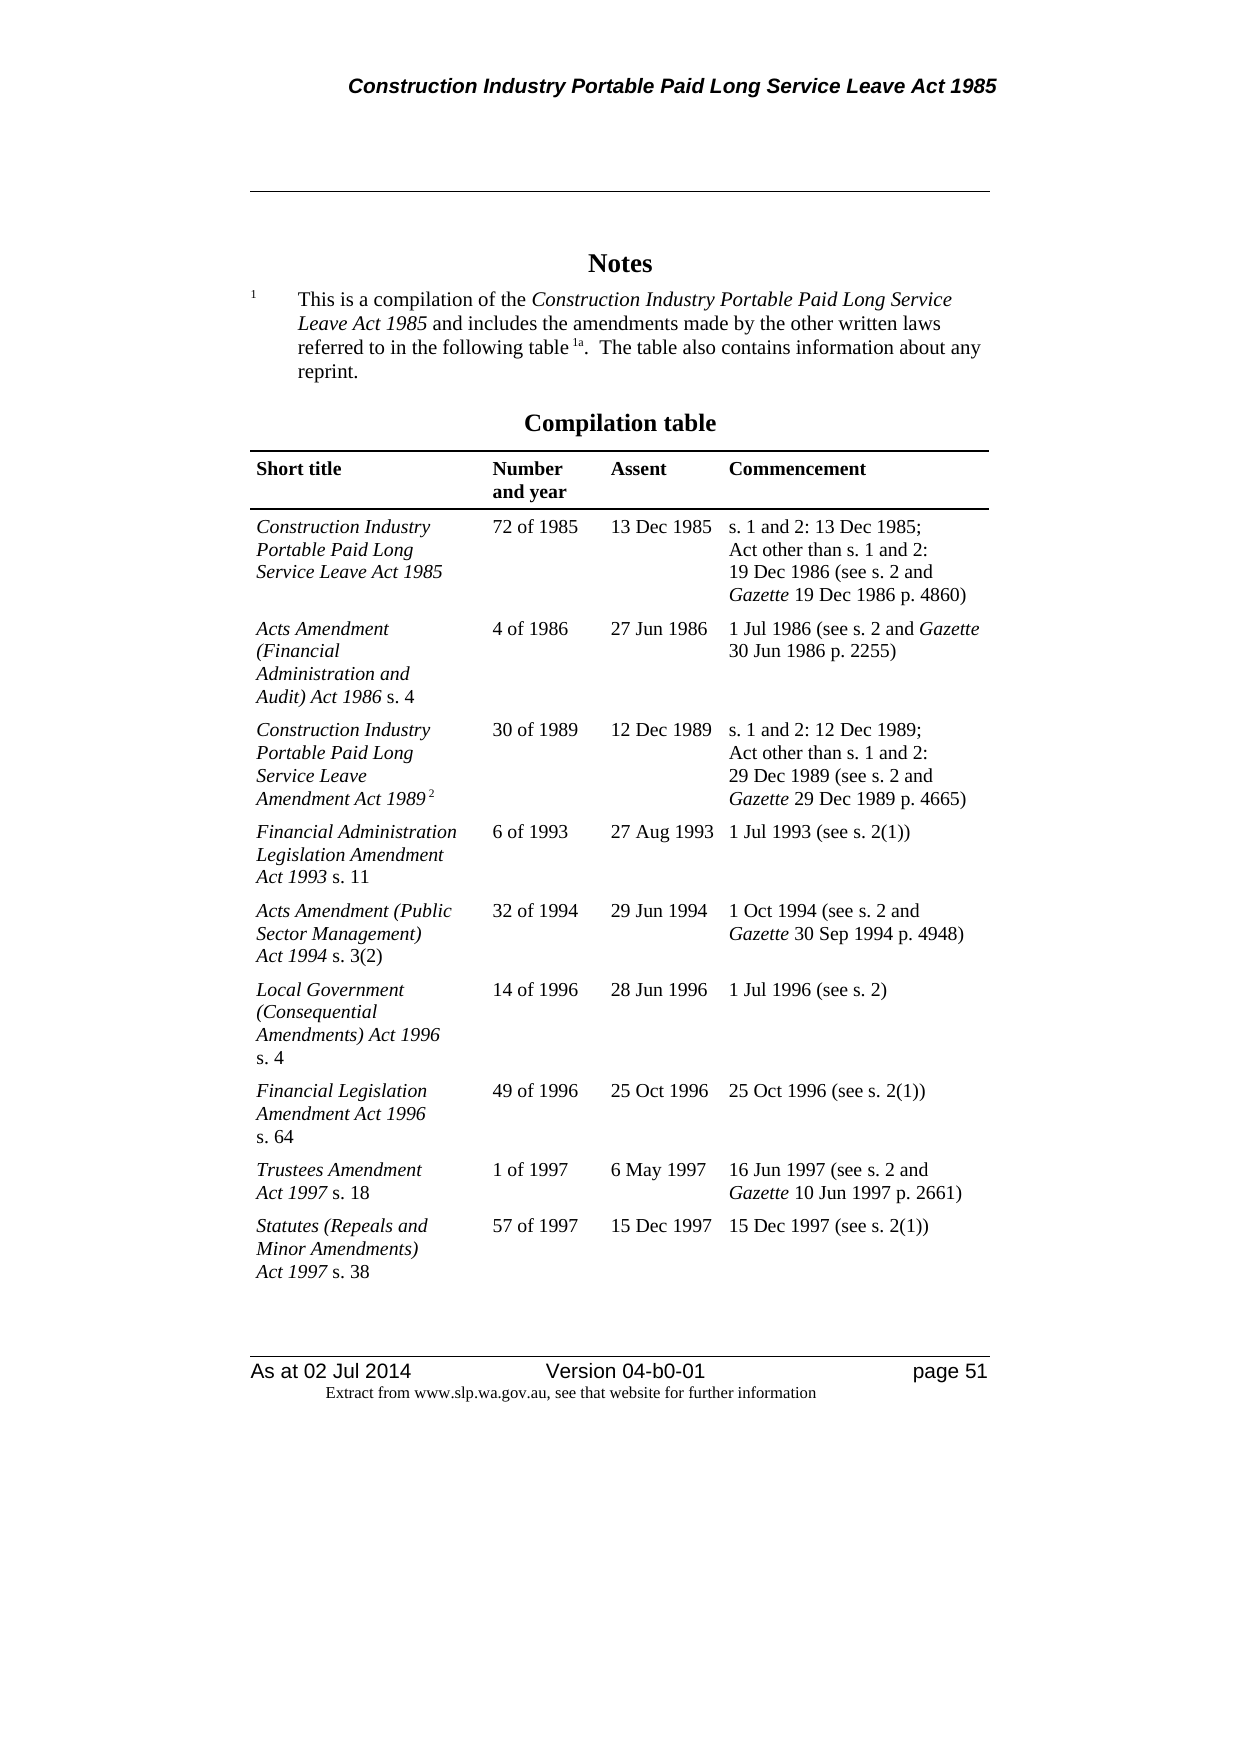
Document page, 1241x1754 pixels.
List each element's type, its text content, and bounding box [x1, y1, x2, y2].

table_cell 1 Jul 1993 (see s. 2(1)) [723, 815, 989, 893]
table_cell 1 Jul 1986 (see s. 2 and Gazette 30 Jun 1986 p. 2255) [723, 611, 989, 713]
table_cell 15 Dec 1997 (see s. 2(1)) [723, 1209, 989, 1288]
table_cell 30 of 1989 [487, 713, 605, 815]
table_cell Trustees Amendment Act 1997 s. 18 [250, 1153, 487, 1209]
table_cell Financial Administration Legislation Amendment Act 1993 s. 11 [250, 815, 487, 893]
table_cell 27 Jun 1986 [605, 611, 723, 713]
table_cell Construction Industry Portable Paid Long Service Leave Amendment Act 1989 2 [250, 713, 487, 815]
table_cell 14 of 1996 [487, 973, 605, 1074]
table_header Assent [605, 452, 723, 508]
table_cell Local Government (Consequential Amendments) Act 1996 s. 4 [250, 973, 487, 1074]
table_cell 1 Oct 1994 (see s. 2 and Gazette 30 Sep 1994 p. 4948) [723, 894, 989, 972]
table_header Commencement [723, 452, 989, 508]
subtitle Compilation table [250, 408, 990, 437]
table_header Number and year [487, 452, 605, 508]
table_cell Statutes (Repeals and Minor Amendments) Act 1997 s. 38 [250, 1209, 487, 1288]
table_cell 25 Oct 1996 [605, 1074, 723, 1153]
table_cell Construction Industry Portable Paid Long Service Leave Act 1985 [250, 510, 487, 611]
subtitle Notes [250, 247, 990, 279]
table_cell Acts Amendment (Financial Administration and Audit) Act 1986 s. 4 [250, 611, 487, 713]
table_cell 6 of 1993 [487, 815, 605, 893]
table_cell 32 of 1994 [487, 894, 605, 972]
table_cell 12 Dec 1989 [605, 713, 723, 815]
table_cell 1 of 1997 [487, 1153, 605, 1209]
table_cell 16 Jun 1997 (see s. 2 and Gazette 10 Jun 1997 p. 2661) [723, 1153, 989, 1209]
table_cell 4 of 1986 [487, 611, 605, 713]
table_cell 6 May 1997 [605, 1153, 723, 1209]
table_cell 57 of 1997 [487, 1209, 605, 1288]
table_cell 1 Jul 1996 (see s. 2) [723, 973, 989, 1074]
table_cell 49 of 1996 [487, 1074, 605, 1153]
table_cell 25 Oct 1996 (see s. 2(1)) [723, 1074, 989, 1153]
table_cell 72 of 1985 [487, 510, 605, 611]
table_cell 15 Dec 1997 [605, 1209, 723, 1288]
table_header Short title [250, 452, 487, 508]
table_cell 29 Jun 1994 [605, 894, 723, 972]
table_cell s. 1 and 2: 13 Dec 1985; Act other than s. 1 and 2: 19 Dec 1986 (see s. 2 and Gazette 19 Dec 1986 p. 4860) [723, 510, 989, 611]
text 1 This is a compilation of the Construction Industry Portable Paid Long Service Leave Act 1985 and includes the amendments made by the other written laws referred to in the following table 1a. The table also contains information about any reprint. [250, 287, 990, 383]
table_cell 13 Dec 1985 [605, 510, 723, 611]
table_cell Acts Amendment (Public Sector Management) Act 1994 s. 3(2) [250, 894, 487, 972]
table_cell s. 1 and 2: 12 Dec 1989; Act other than s. 1 and 2: 29 Dec 1989 (see s. 2 and Gazette 29 Dec 1989 p. 4665) [723, 713, 989, 815]
table_cell Financial Legislation Amendment Act 1996 s. 64 [250, 1074, 487, 1153]
table_cell 28 Jun 1996 [605, 973, 723, 1074]
table_cell 27 Aug 1993 [605, 815, 723, 893]
